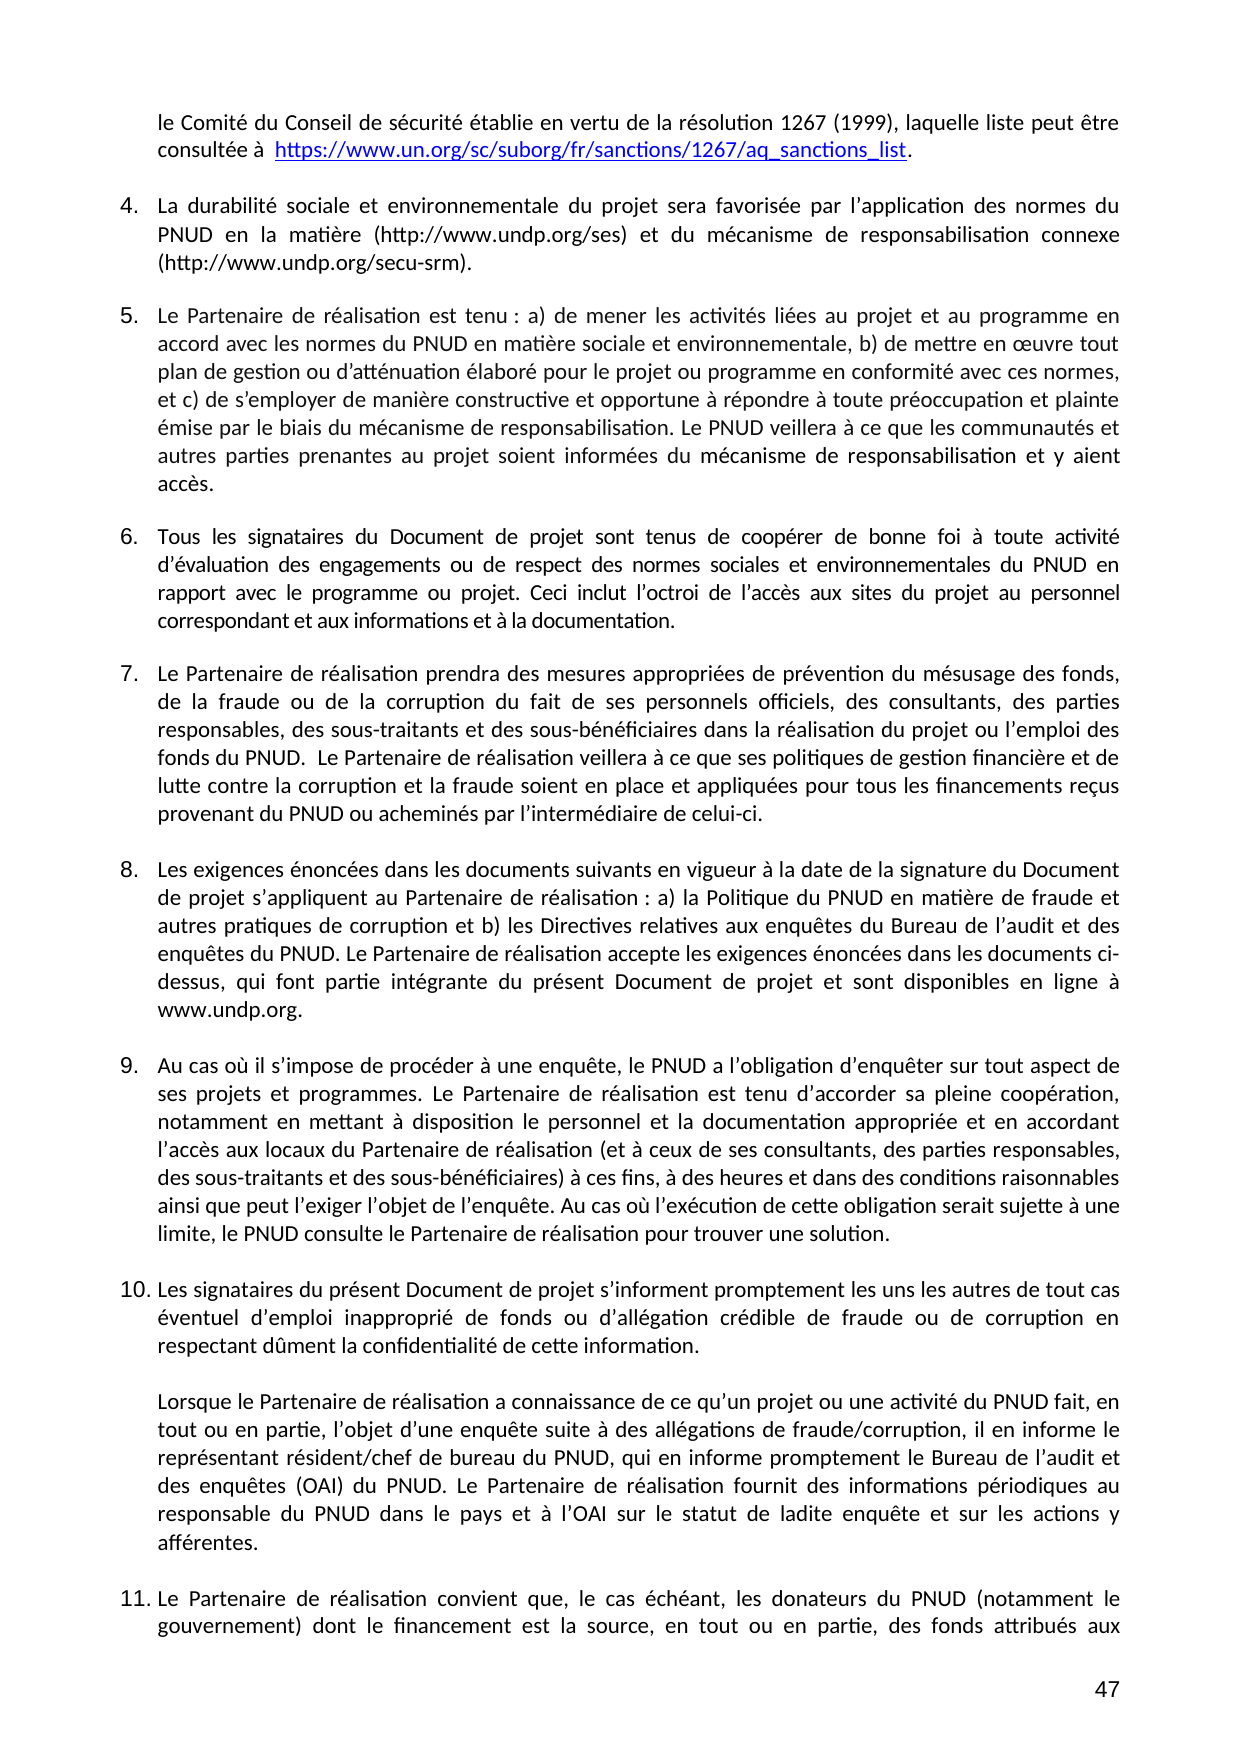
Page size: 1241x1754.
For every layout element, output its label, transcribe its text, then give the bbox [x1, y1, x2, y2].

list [120, 108, 1120, 164]
text Lorsque le Partenaire de réalisation a connaissance de ce qu’un projet ou une activité du PNUD fait, en tout ou en partie, l’objet d’une enquête suite à des allégations de fraude/corruption, il en informe le représentant résident/chef de bureau du PNUD, qui en informe promptement le Bureau de l’audit et des enquêtes (OAI) du PNUD. Le Partenaire de réalisation fournit des informations périodiques au responsable du PNUD dans le pays et à l’OAI sur le statut de ladite enquête et sur les actions y afférentes. [157, 1387, 1120, 1556]
list Le Partenaire de réalisation est tenu : a) de mener les activités liées au projet et au programme en accord avec les normes du PNUD en matière sociale et environnementale, b) de mettre en œuvre tout plan de gestion ou d’atténuation élaboré pour le projet ou programme en conformité avec ces normes, et c) de s’employer de manière constructive et opportune à répondre à toute préoccupation et plainte émise par le biais du mécanisme de responsabilisation. Le PNUD veillera à ce que les communautés et autres parties prenantes au projet soient informées du mécanisme de responsabilisation et y aient accès. [120, 301, 1120, 497]
list Au cas où il s’impose de procéder à une enquête, le PNUD a l’obligation d’enquêter sur tout aspect de ses projets et programmes. Le Partenaire de réalisation est tenu d’accorder sa pleine coopération, notamment en mettant à disposition le personnel et la documentation appropriée et en accordant l’accès aux locaux du Partenaire de réalisation (et à ceux de ses consultants, des parties responsables, des sous-traitants et des sous-bénéficiaires) à ces fins, à des heures et dans des conditions raisonnables ainsi que peut l’exiger l’objet de l’enquête. Au cas où l’exécution de cette obligation serait sujette à une limite, le PNUD consulte le Partenaire de réalisation pour trouver une solution. [120, 1051, 1120, 1247]
list Les signataires du présent Document de projet s’informent promptement les uns les autres de tout cas éventuel d’emploi inapproprié de fonds ou d’allégation crédible de fraude ou de corruption en respectant dûment la confidentialité de cette information. [120, 1275, 1120, 1359]
list Les exigences énoncées dans les documents suivants en vigueur à la date de la signature du Document de projet s’appliquent au Partenaire de réalisation : a) la Politique du PNUD en matière de fraude et autres pratiques de corruption et b) les Directives relatives aux enquêtes du Bureau de l’audit et des enquêtes du PNUD. Le Partenaire de réalisation accepte les exigences énoncées dans les documents ci-dessus, qui font partie intégrante du présent Document de projet et sont disponibles en ligne à www.undp.org. [120, 855, 1120, 1023]
list La durabilité sociale et environnementale du projet sera favorisée par l’application des normes du PNUD en la matière (http://www.undp.org/ses) et du mécanisme de responsabilisation connexe (http://www.undp.org/secu-srm). [120, 192, 1120, 276]
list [120, 1584, 1120, 1640]
list Tous les signataires du Document de projet sont tenus de coopérer de bonne foi à toute activité d’évaluation des engagements ou de respect des normes sociales et environnementales du PNUD en rapport avec le programme ou projet. Ceci inclut l’octroi de l’accès aux sites du projet au personnel correspondant et aux informations et à la documentation. [120, 522, 1120, 634]
list Le Partenaire de réalisation prendra des mesures appropriées de prévention du mésusage des fonds, de la fraude ou de la corruption du fait de ses personnels officiels, des consultants, des parties responsables, des sous-traitants et des sous-bénéficiaires dans la réalisation du projet ou l’emploi des fonds du PNUD. Le Partenaire de réalisation veillera à ce que ses politiques de gestion financière et de lutte contre la corruption et la fraude soient en place et appliquées pour tous les financements reçus provenant du PNUD ou acheminés par l’intermédiaire de celui-ci. [120, 659, 1120, 827]
